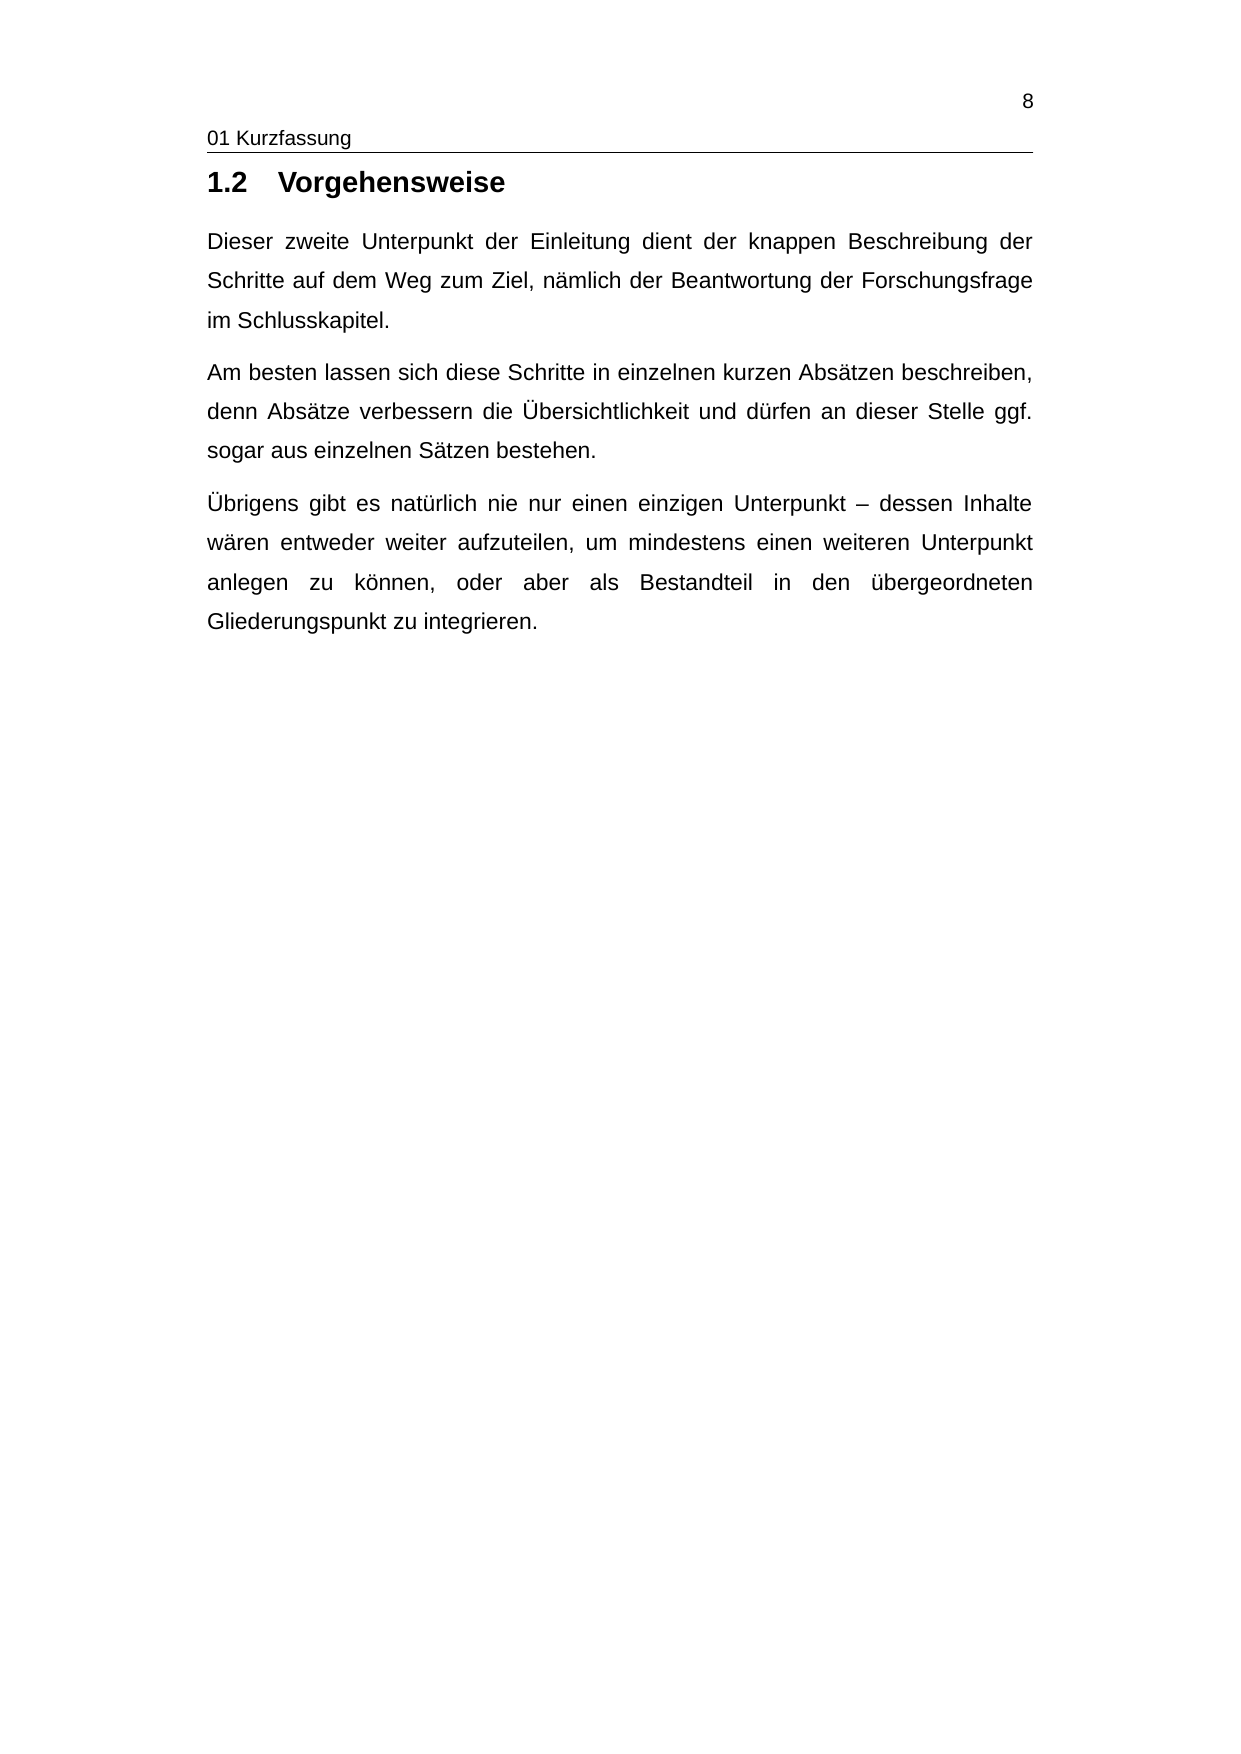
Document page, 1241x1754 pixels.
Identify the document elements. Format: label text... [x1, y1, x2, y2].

subtitle Vorgehensweise [207, 165, 1033, 198]
text Übrigens gibt es natürlich nie nur einen einzigen Unterpunkt – dessen Inhalte wären entweder weiter aufzuteilen, um mindestens einen weiteren Unterpunkt anlegen zu können, oder aber als Bestandteil in den übergeordneten Gliederungspunkt zu integrieren. [207, 489, 1033, 634]
text Am besten lassen sich diese Schritte in einzelnen kurzen Absätzen beschreiben, denn Absätze verbessern die Übersichtlichkeit und dürfen an dieser Stelle ggf. sogar aus einzelnen Sätzen bestehen. [207, 358, 1033, 464]
text Dieser zweite Unterpunkt der Einleitung dient der knappen Beschreibung der Schritte auf dem Weg zum Ziel, nämlich der Beantwortung der Forschungsfrage im Schlusskapitel. [207, 228, 1033, 333]
